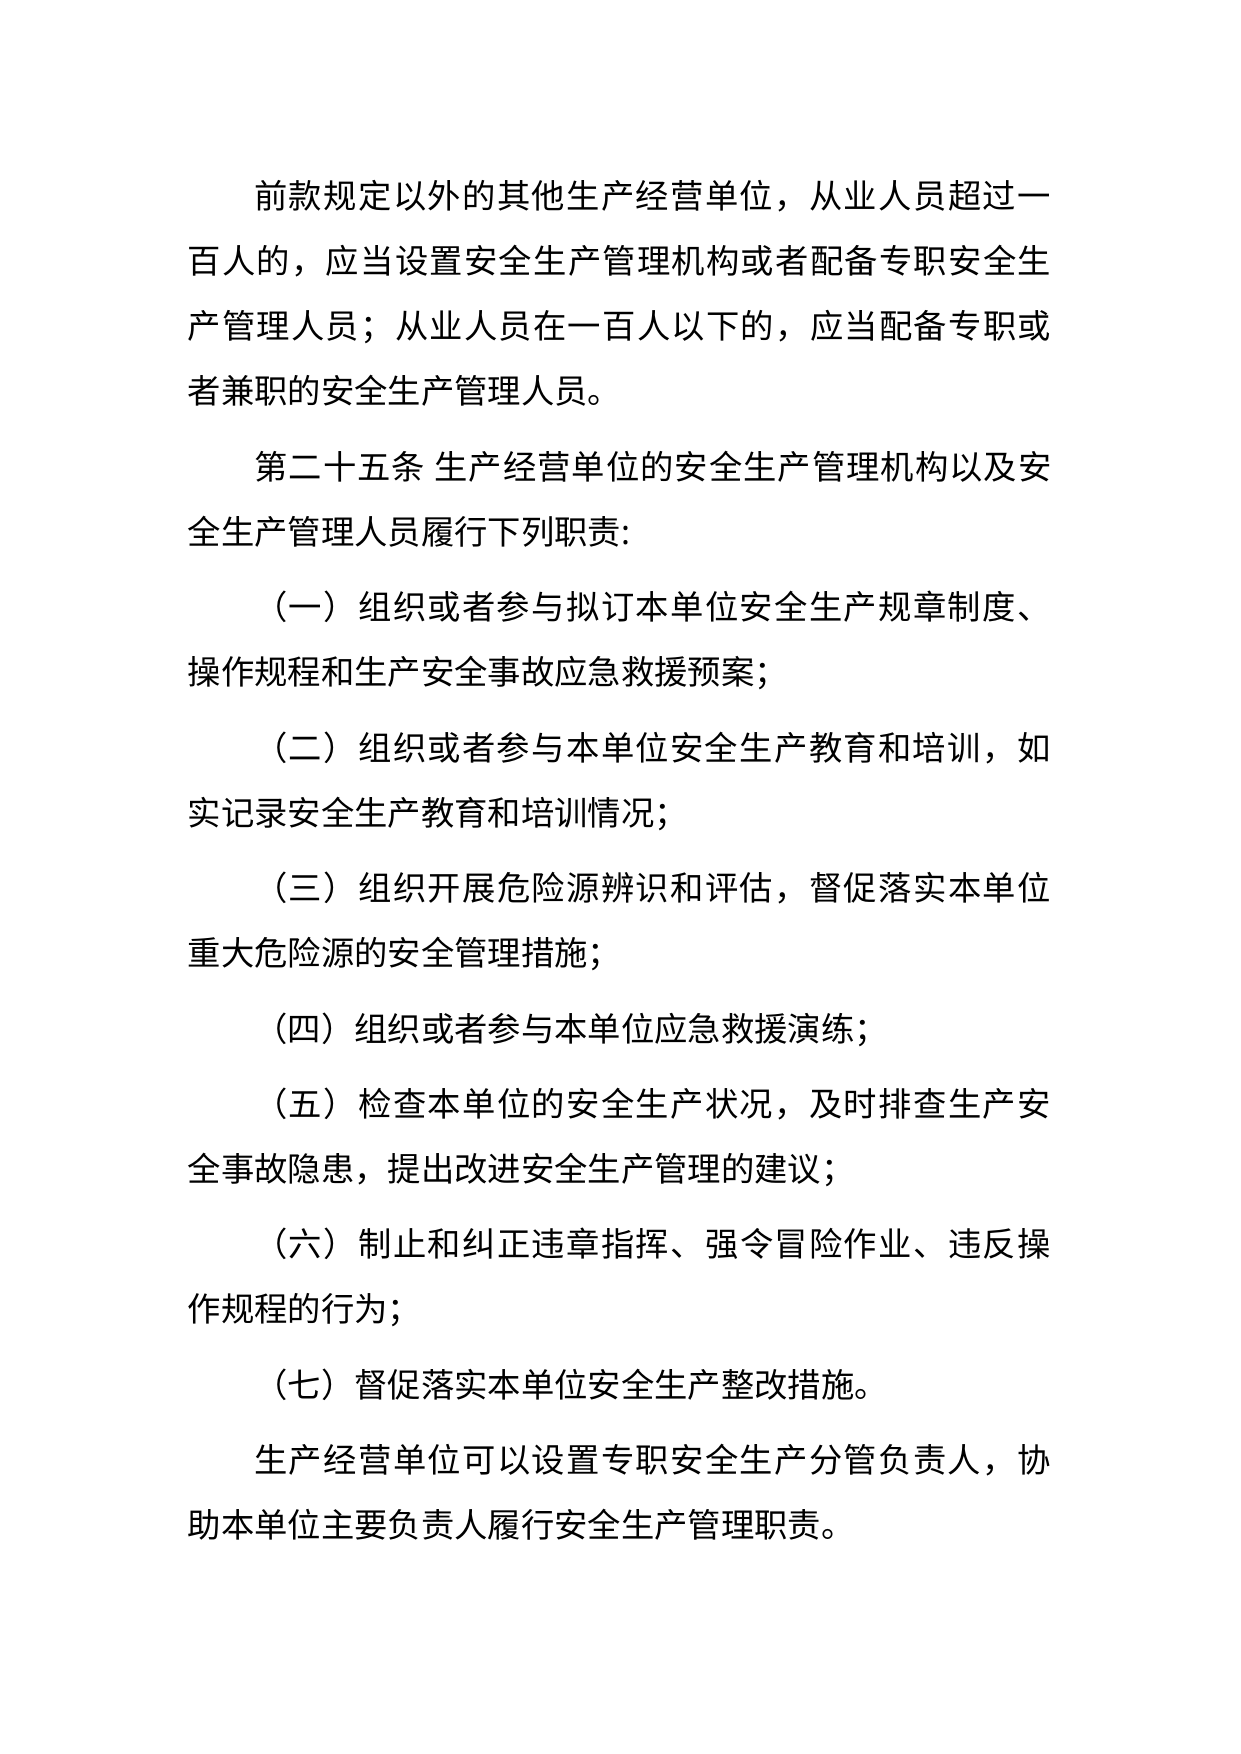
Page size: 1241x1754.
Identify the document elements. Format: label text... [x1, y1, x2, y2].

text （五）检查本单位的安全生产状况，及时排查生产安全事故隐患，提出改进安全生产管理的建议； [187, 1069, 1053, 1199]
text （四）组织或者参与本单位应急救援演练； [187, 994, 1053, 1059]
text （七）督促落实本单位安全生产整改措施。 [187, 1350, 1053, 1415]
text 生产经营单位可以设置专职安全生产分管负责人，协助本单位主要负责人履行安全生产管理职责。 [187, 1426, 1053, 1556]
text （一）组织或者参与拟订本单位安全生产规章制度、操作规程和生产安全事故应急救援预案； [187, 573, 1053, 703]
text （三）组织开展危险源辨识和评估，督促落实本单位重大危险源的安全管理措施； [187, 854, 1053, 984]
text （二）组织或者参与本单位安全生产教育和培训，如实记录安全生产教育和培训情况； [187, 713, 1053, 843]
text 前款规定以外的其他生产经营单位，从业人员超过一百人的，应当设置安全生产管理机构或者配备专职安全生产管理人员；从业人员在一百人以下的，应当配备专职或者兼职的安全生产管理人员。 [187, 162, 1053, 422]
text （六）制止和纠正违章指挥、强令冒险作业、违反操作规程的行为； [187, 1210, 1053, 1340]
text 第二十五条 生产经营单位的安全生产管理机构以及安全生产管理人员履行下列职责: [187, 432, 1053, 562]
